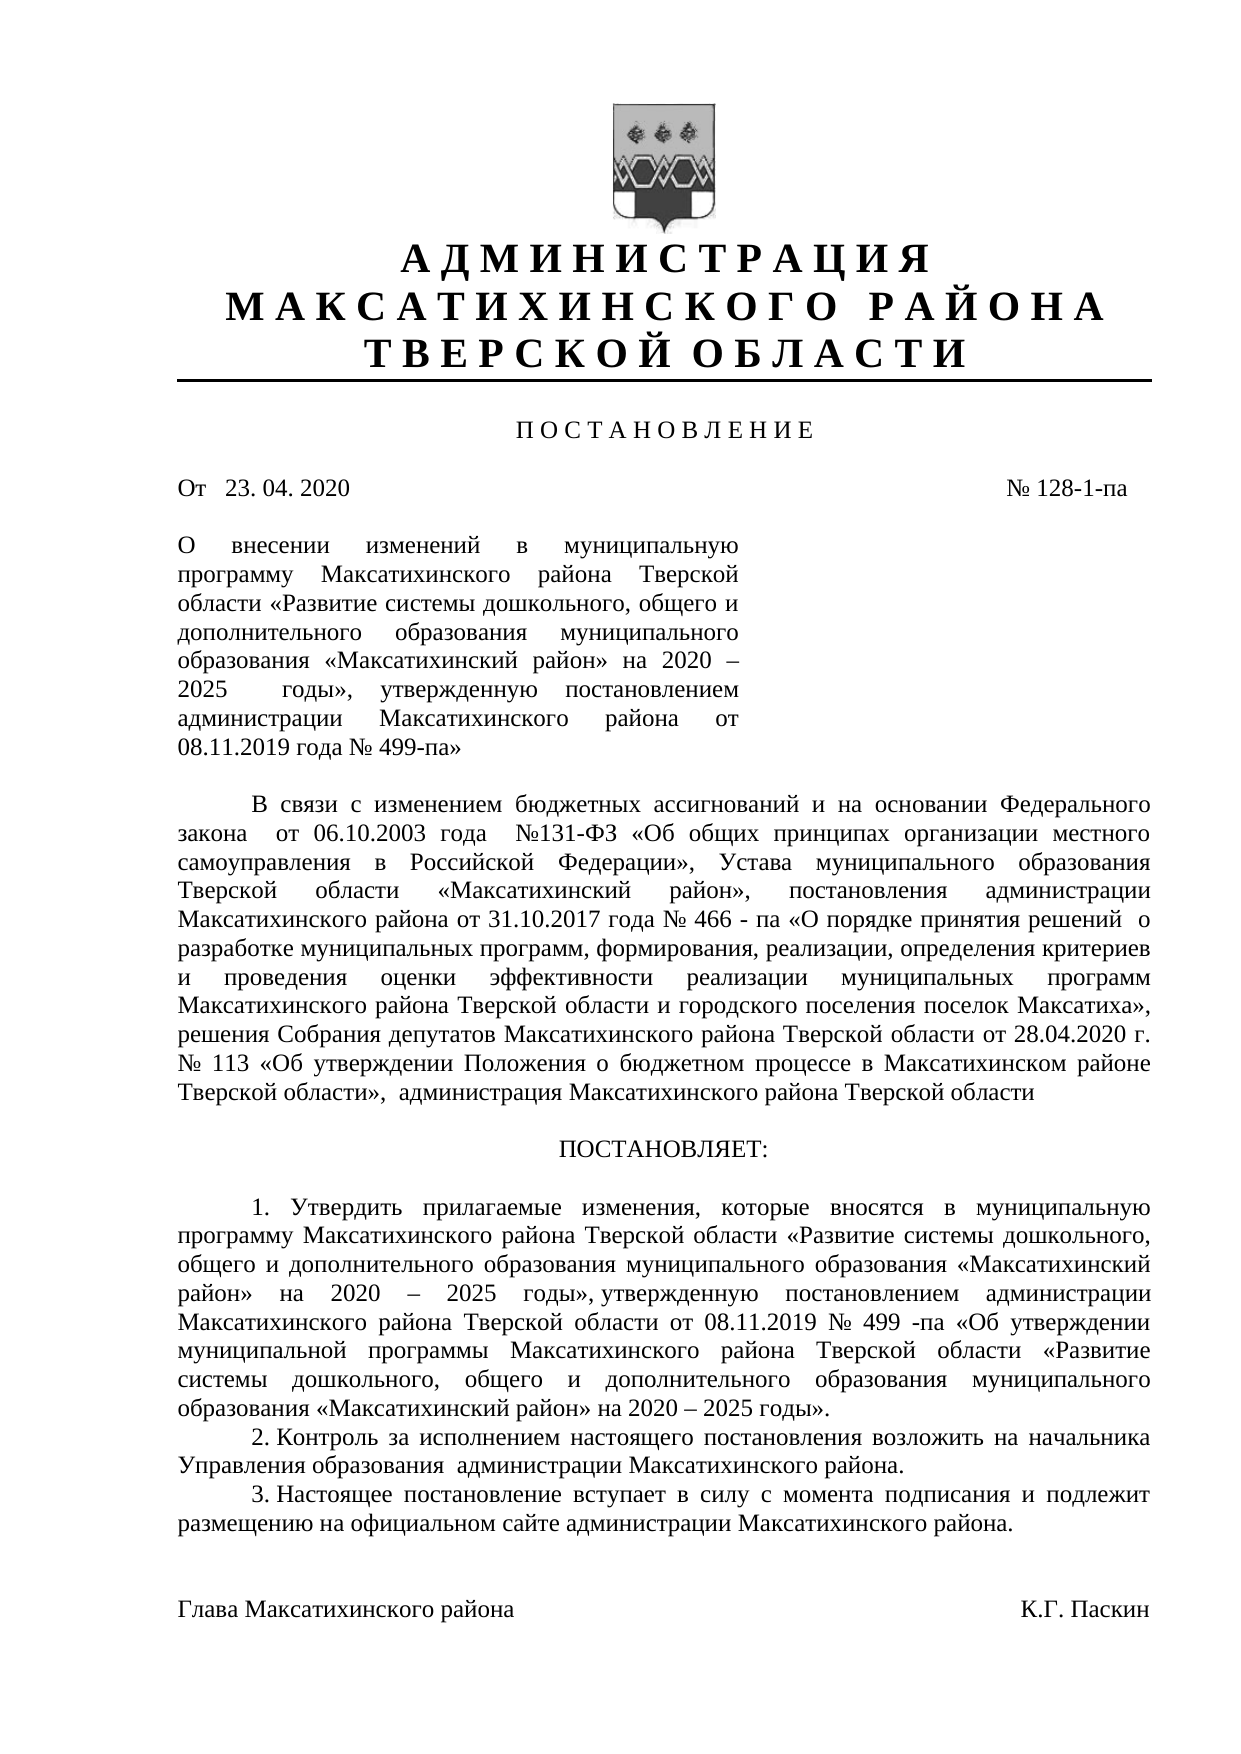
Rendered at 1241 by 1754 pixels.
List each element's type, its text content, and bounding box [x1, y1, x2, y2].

text А Д М И Н И С Т Р А Ц И Я [177, 233, 1152, 281]
subtitle Т В Е Р С К О Й О Б Л А С Т И [177, 329, 1152, 379]
text О внесении изменений в муниципальную программу Максатихинского района Тверской области «Развитие системы дошкольного, общего и дополнительного образования муниципального образования «Максатихинский район» на 2020 – 2025 годы», утвержденную постановлением администрации Максатихинского района от 08.11.2019 года № 499-па» [177, 531, 739, 761]
text 1. Утвердить прилагаемые изменения, которые вносятся в муниципальную программу Максатихинского района Тверской области «Развитие системы дошкольного, общего и дополнительного образования муниципального образования «Максатихинский район» на 2020 – 2025 годы», утвержденную постановлением администрации Максатихинского района Тверской области от 08.11.2019 № 499 -па «Об утверждении муниципальной программы Максатихинского района Тверской области «Развитие системы дошкольного, общего и дополнительного образования муниципального образования «Максатихинский район» на 2020 – 2025 годы». [177, 1192, 1152, 1422]
text П О С Т А Н О В Л Е Н И Е [177, 416, 1152, 444]
subtitle М А К С А Т И Х И Н С К О Г О Р А Й О Н А [177, 281, 1152, 329]
text В связи с изменением бюджетных ассигнований и на основании Федерального закона от 06.10.2003 года №131-ФЗ «Об общих принципах организации местного самоуправления в Российской Федерации», Устава муниципального образования Тверской области «Максатихинский район», постановления администрации Максатихинского района от 31.10.2017 года № 466 - па «О порядке принятия решений о разработке муниципальных программ, формирования, реализации, определения критериев и проведения оценки эффективности реализации муниципальных программ Максатихинского района Тверской области и городского поселения поселок Максатиха», решения Собрания депутатов Максатихинского района Тверской области от 28.04.2020 г. № 113 «Об утверждении Положения о бюджетном процессе в Максатихинском районе Тверской области», администрация Максатихинского района Тверской области [177, 789, 1152, 1106]
text От 23. 04. 2020 № 128-1-па [177, 473, 1152, 502]
text 2. Контроль за исполнением настоящего постановления возложить на начальника Управления образования администрации Максатихинского района. [177, 1422, 1152, 1479]
text 3. Настоящее постановление вступает в силу с момента подписания и подлежит размещению на официальном сайте администрации Максатихинского района. [177, 1479, 1152, 1537]
text Глава Максатихинского района К.Г. Паскин [177, 1594, 1152, 1623]
text ПОСТАНОВЛЯЕТ: [177, 1134, 1152, 1163]
picture [612, 103, 716, 234]
